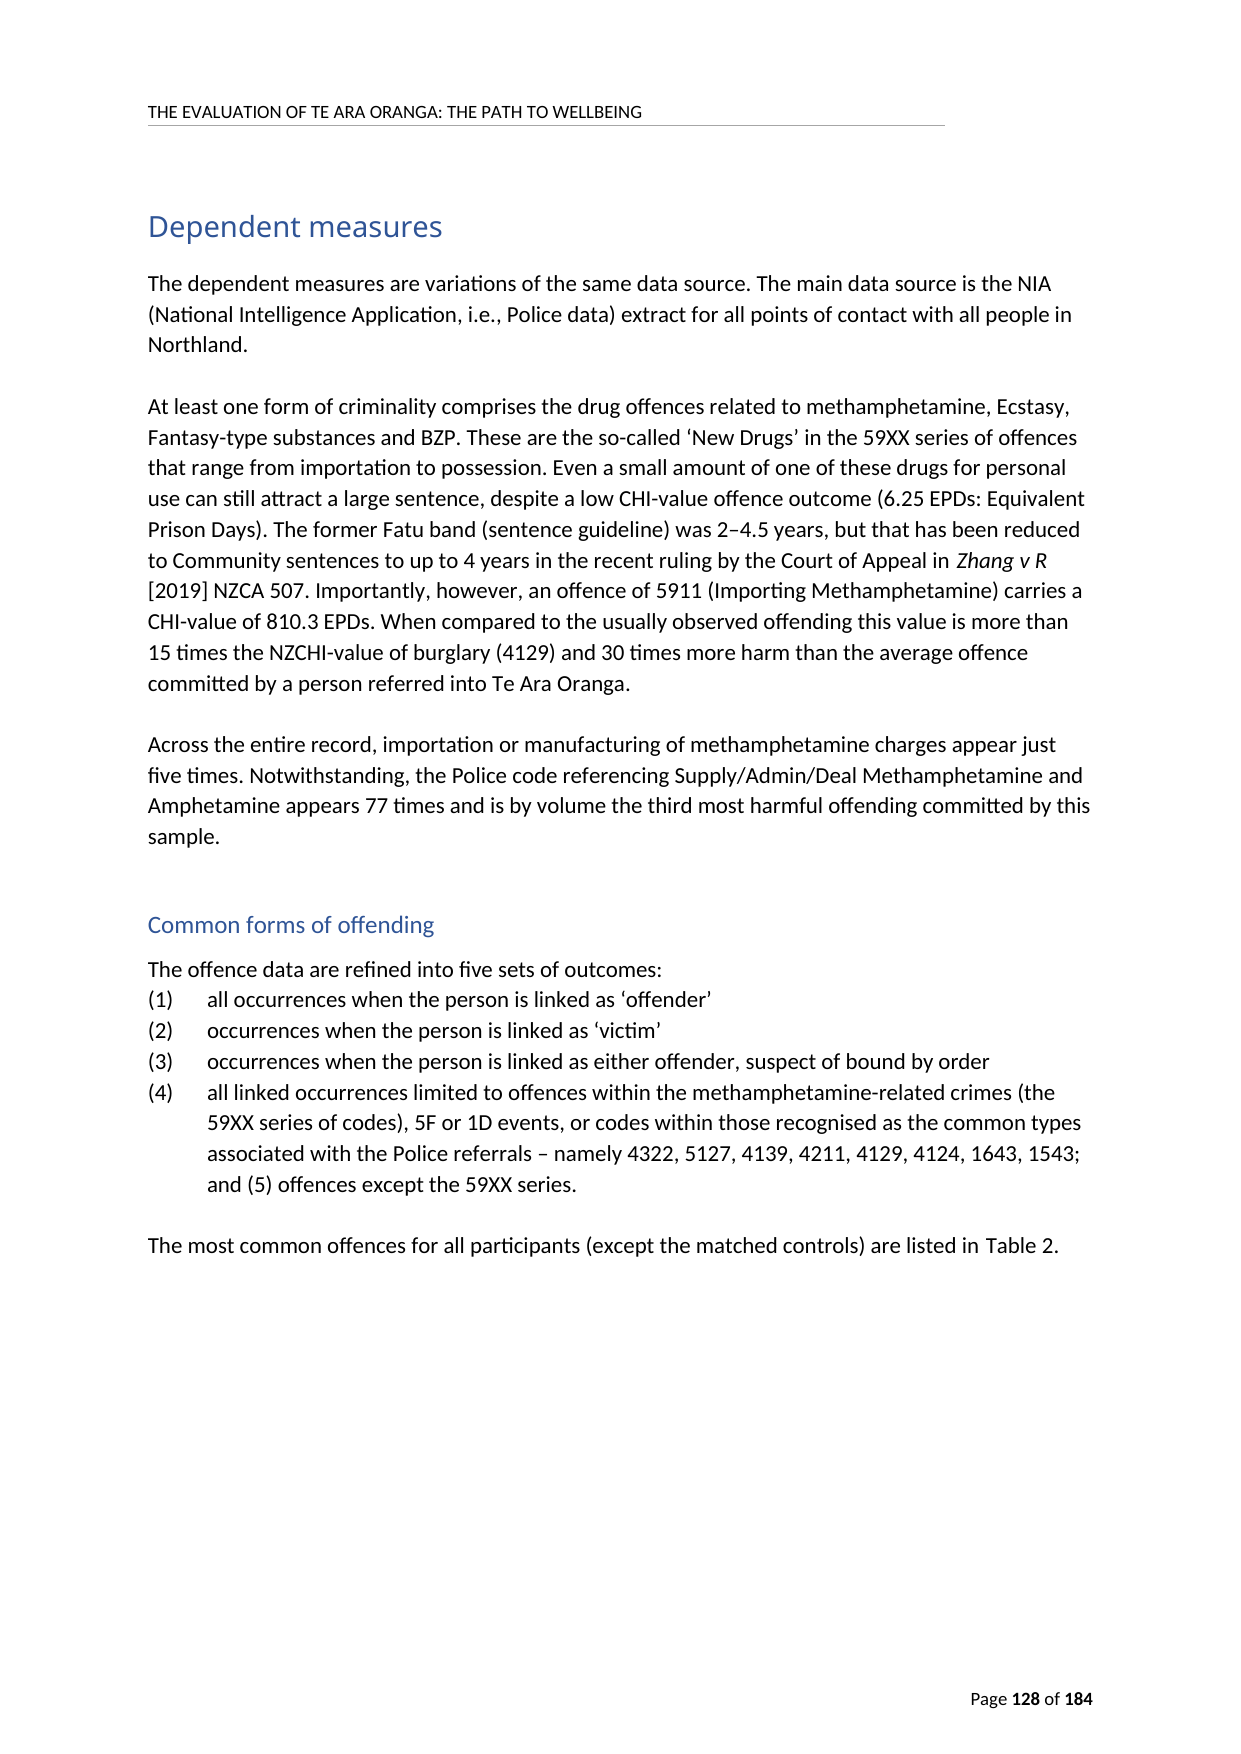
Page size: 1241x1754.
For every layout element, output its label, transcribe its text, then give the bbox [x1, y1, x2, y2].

text Across the entire record, importation or manufacturing of methamphetamine charges appear just five times. Notwithstanding, the Police code referencing Supply/Admin/Deal Methamphetamine and Amphetamine appears 77 times and is by volume the third most harmful offending committed by this sample. [148, 730, 1092, 850]
text At least one form of criminality comprises the drug offences related to methamphetamine, Ecstasy, Fantasy-type substances and BZP. These are the so-called ‘New Drugs’ in the 59XX series of offences that range from importation to possession. Even a small amount of one of these drugs for personal use can still attract a large sentence, despite a low CHI-value offence outcome (6.25 EPDs: Equivalent Prison Days). The former Fatu band (sentence guideline) was 2–4.5 years, but that has been reduced to Community sentences to up to 4 years in the recent ruling by the Court of Appeal in Zhang v R [2019] NZCA 507. Importantly, however, an offence of 5911 (Importing Methamphetamine) carries a CHI-value of 810.3 EPDs. When compared to the usually observed offending this value is more than 15 times the NZCHI-value of burglary (4129) and 30 times more harm than the average offence committed by a person referred into Te Ara Oranga. [148, 392, 1092, 697]
subtitle Dependent measures [148, 207, 1092, 246]
text (3) occurrences when the person is linked as either offender, suspect of bound by order [148, 1047, 1092, 1075]
text (1) all occurrences when the person is linked as ‘offender’ [148, 986, 1092, 1013]
text (2) occurrences when the person is linked as ‘victim’ [148, 1016, 1092, 1044]
text The most common offences for all participants (except the matched controls) are listed in Table 2. [148, 1231, 1092, 1259]
text The offence data are refined into five sets of outcomes: [148, 955, 1092, 983]
text (4) all linked occurrences limited to offences within the methamphetamine-related crimes (the 59XX series of codes), 5F or 1D events, or codes within those recognised as the common types associated with the Police referrals – namely 4322, 5127, 4139, 4211, 4129, 4124, 1643, 1543; and (5) offences except the 59XX series. [148, 1078, 1092, 1198]
text The dependent measures are variations of the same data source. The main data source is the NIA (National Intelligence Application, i.e., Police data) extract for all points of contact with all people in Northland. [148, 269, 1092, 359]
subtitle Common forms of offending [148, 909, 1092, 939]
